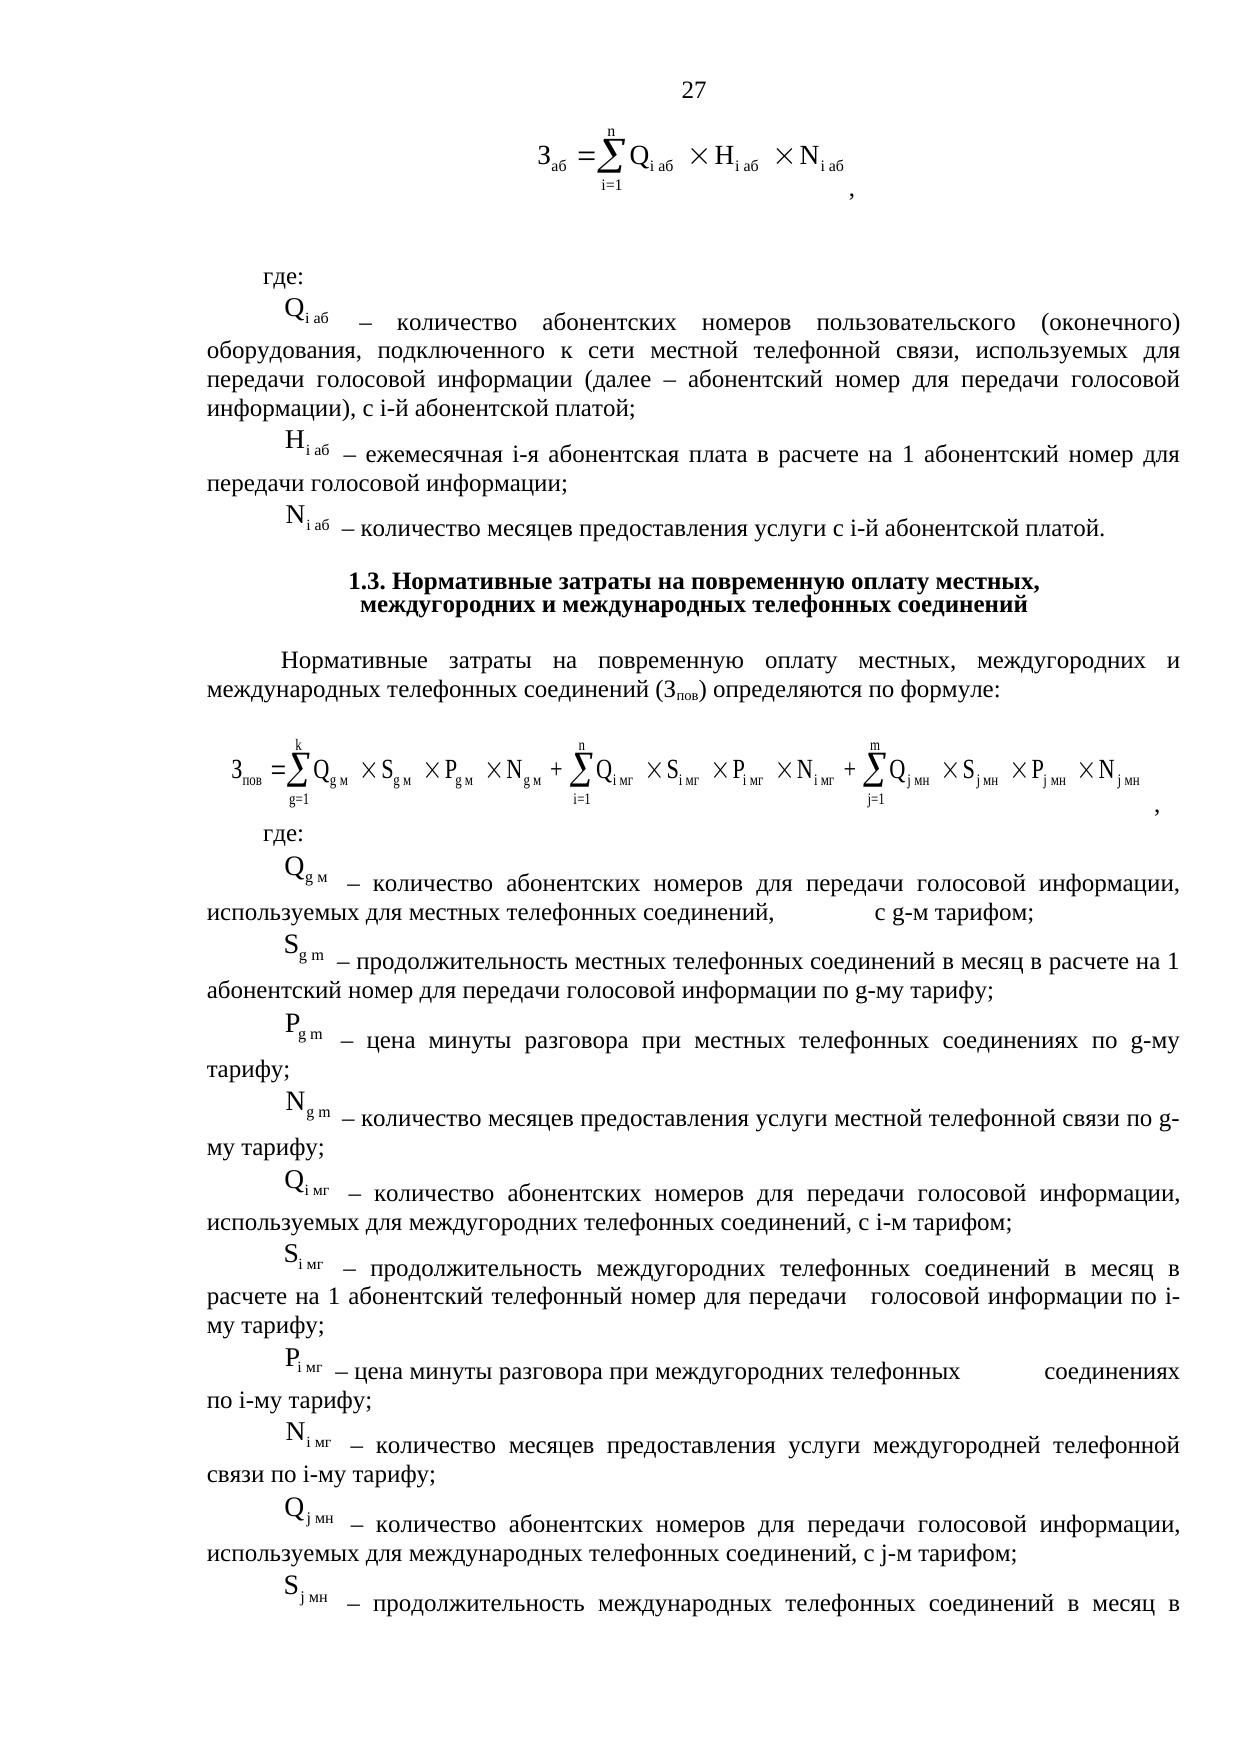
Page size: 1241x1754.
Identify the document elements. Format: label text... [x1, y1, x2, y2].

text – количество месяцев предоставления услуги с i-й абонентской платой. [207, 496, 1181, 542]
text – ежемесячная i-я абонентская плата в расчете на 1 абонентский номер для передачи голосовой информации; [207, 422, 1181, 496]
text – продолжительность местных телефонных соединений в месяц в расчете на 1 абонентский номер для передачи голосовой информации по g-му тарифу; [207, 925, 1181, 1004]
text – количество месяцев предоставления услуги местной телефонной связи по g-му тарифу; [207, 1082, 1181, 1161]
text – количество абонентских номеров пользовательского (оконечного) оборудования, подключенного к сети местной телефонной связи, используемых для передачи голосовой информации (далее – абонентский номер для передачи голосовой информации), с i-й абонентской платой; [207, 290, 1181, 422]
text – цена минуты разговора при местных телефонных соединениях по g-му тарифу; [207, 1004, 1181, 1082]
text – количество месяцев предоставления услуги междугородней телефонной связи по i-му тарифу; [207, 1413, 1181, 1488]
text , [207, 732, 1181, 818]
text – цена минуты разговора при междугородних телефонных соединениях по i-му тарифу; [207, 1339, 1181, 1413]
text – количество абонентских номеров для передачи голосовой информации, используемых для междугородних телефонных соединений, с i-м тарифом; [207, 1161, 1181, 1236]
text междугородних и международных телефонных соединений [207, 594, 1181, 617]
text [207, 1567, 1181, 1616]
text – продолжительность междугородних телефонных соединений в месяц в расчете на 1 абонентский телефонный номер для передачи голосовой информации по i-му тарифу; [207, 1236, 1181, 1339]
text Нормативные затраты на повременную оплату местных, междугородних и международных телефонных соединений (Зпов) определяются по формуле: [207, 646, 1181, 703]
text где: [207, 818, 1181, 847]
text – количество абонентских номеров для передачи голосовой информации, используемых для международных телефонных соединений, с j-м тарифом; [207, 1488, 1181, 1567]
text где: [207, 261, 1181, 290]
text , [207, 118, 1181, 202]
text – количество абонентских номеров для передачи голосовой информации, используемых для местных телефонных соединений, с g-м тарифом; [207, 847, 1181, 925]
text 1.3. Нормативные затраты на повременную оплату местных, [207, 571, 1181, 594]
